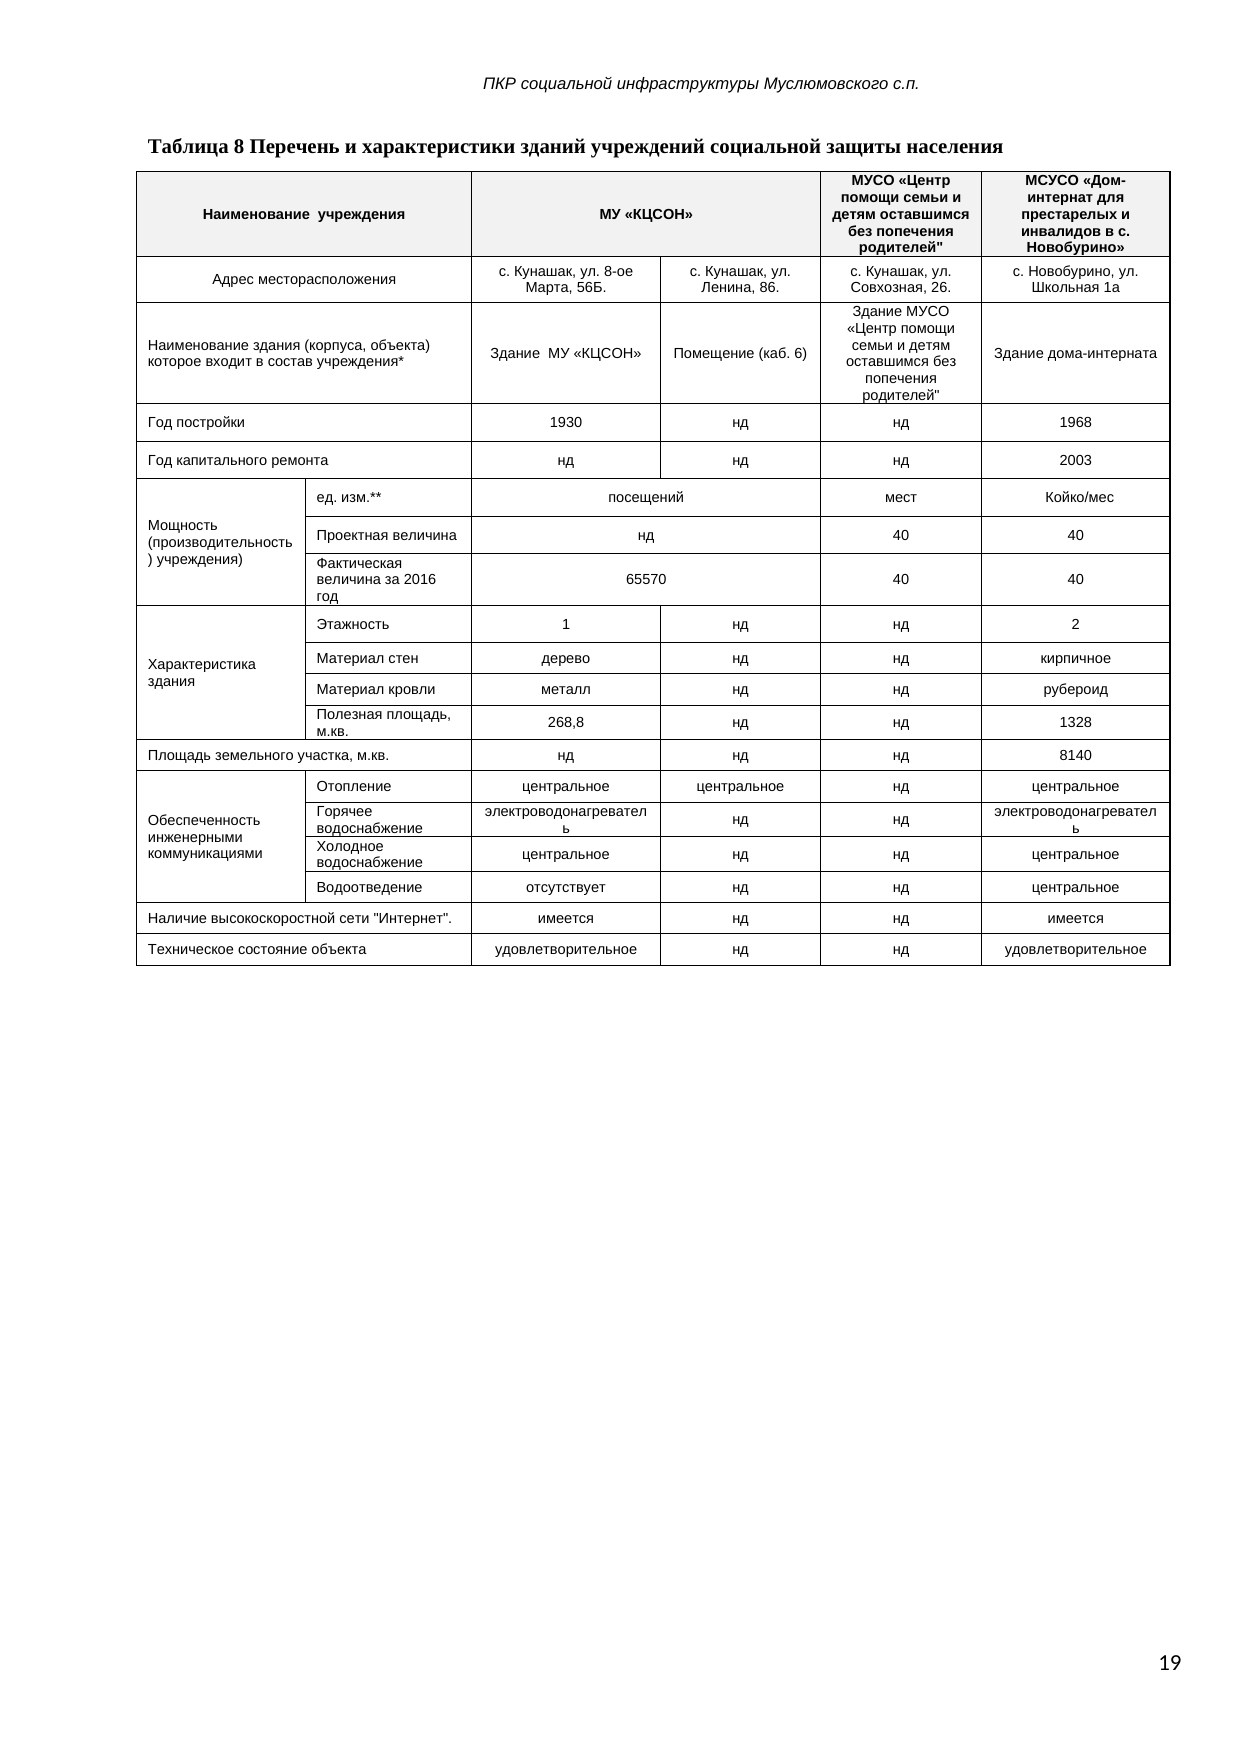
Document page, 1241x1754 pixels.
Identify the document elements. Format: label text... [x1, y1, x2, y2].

table_cell 8140 [982, 740, 1169, 770]
table_cell Водоотведение [306, 872, 471, 902]
table_header МСУСО «Дом-интернат для престарелых и инвалидов в с. Новобурино» [982, 172, 1169, 256]
table_cell Холодное водоснабжение [306, 837, 471, 871]
table_cell 65570 [472, 554, 820, 604]
table_cell нд [821, 674, 981, 704]
table_cell нд [661, 674, 820, 704]
table_header Наименование учреждения [137, 172, 471, 256]
text Таблица 8 Перечень и характеристики зданий учреждений социальной защиты населения [148, 134, 1181, 158]
table_cell Койко/мес [982, 479, 1169, 516]
table_cell 1930 [472, 404, 660, 441]
table_cell Обеспеченность инженерными коммуникациями [137, 771, 305, 902]
table_cell центральное [982, 872, 1169, 902]
table_cell нд [661, 837, 820, 871]
table_cell нд [661, 872, 820, 902]
table_cell нд [821, 442, 981, 478]
table_cell Наименование здания (корпуса, объекта) которое входит в состав учреждения* [137, 303, 471, 403]
table_cell центральное [661, 771, 820, 802]
table_cell Помещение (каб. 6) [661, 303, 820, 403]
table_cell центральное [982, 771, 1169, 802]
table_cell нд [661, 803, 820, 836]
table_cell нд [472, 442, 660, 478]
table_cell металл [472, 674, 660, 704]
table_cell 1328 [982, 706, 1169, 739]
table_cell Горячее водоснабжение [306, 803, 471, 836]
table_cell Мощность (производительность) учреждения) [137, 479, 305, 604]
table_cell Фактическая величина за 2016 год [306, 554, 471, 604]
table_cell 40 [982, 517, 1169, 553]
table_cell центральное [472, 771, 660, 802]
table_header МУ «КЦСОН» [472, 172, 820, 256]
table_cell нд [821, 934, 981, 964]
table_cell нд [661, 606, 820, 642]
table_cell нд [821, 803, 981, 836]
table_cell нд [821, 771, 981, 802]
table_cell 40 [821, 517, 981, 553]
table_cell Год капитального ремонта [137, 442, 471, 478]
table_cell Год постройки [137, 404, 471, 441]
table_cell Характеристика здания [137, 606, 305, 739]
table_cell с. Кунашак, ул. Ленина, 86. [661, 257, 820, 302]
table_cell нд [661, 643, 820, 673]
table_cell 40 [982, 554, 1169, 604]
table_cell 1968 [982, 404, 1169, 441]
table_cell 1 [472, 606, 660, 642]
table_cell Проектная величина [306, 517, 471, 553]
table_cell Здание МУСО «Центр помощи семьи и детям оставшимся без попечения родителей" [821, 303, 981, 403]
table_cell нд [821, 837, 981, 871]
table_cell нд [821, 903, 981, 933]
table_cell имеется [982, 903, 1169, 933]
table_cell Материал стен [306, 643, 471, 673]
table_cell Здание дома-интерната [982, 303, 1169, 403]
table_cell 268,8 [472, 706, 660, 739]
table_cell Полезная площадь, м.кв. [306, 706, 471, 739]
table_cell нд [661, 903, 820, 933]
table_cell центральное [982, 837, 1169, 871]
table_cell нд [821, 872, 981, 902]
table_cell 2003 [982, 442, 1169, 478]
table_cell посещений [472, 479, 820, 516]
table_cell Адрес месторасположения [137, 257, 471, 302]
table_cell удовлетворительное [472, 934, 660, 964]
table_cell мест [821, 479, 981, 516]
table_cell отсутствует [472, 872, 660, 902]
table_cell нд [821, 643, 981, 673]
table_cell Отопление [306, 771, 471, 802]
table_cell с. Кунашак, ул. Совхозная, 26. [821, 257, 981, 302]
table_cell с. Кунашак, ул. 8-ое Марта, 56Б. [472, 257, 660, 302]
table_cell нд [661, 442, 820, 478]
table_cell нд [661, 934, 820, 964]
table_cell Наличие высокоскоростной сети "Интернет". [137, 903, 471, 933]
table_cell Материал кровли [306, 674, 471, 704]
table_cell Здание МУ «КЦСОН» [472, 303, 660, 403]
table_cell электроводонагреватель [982, 803, 1169, 836]
table_cell Площадь земельного участка, м.кв. [137, 740, 471, 770]
table_cell центральное [472, 837, 660, 871]
table_cell имеется [472, 903, 660, 933]
table_cell 40 [821, 554, 981, 604]
table_cell нд [821, 606, 981, 642]
table_cell удовлетворительное [982, 934, 1169, 964]
table_cell нд [472, 517, 820, 553]
table_cell кирпичное [982, 643, 1169, 673]
table_cell Техническое состояние объекта [137, 934, 471, 964]
table_cell нд [821, 404, 981, 441]
table_cell нд [472, 740, 660, 770]
table_cell дерево [472, 643, 660, 673]
table_cell Этажность [306, 606, 471, 642]
table_cell с. Новобурино, ул. Школьная 1а [982, 257, 1169, 302]
table_cell электроводонагреватель [472, 803, 660, 836]
table_header МУСО «Центр помощи семьи и детям оставшимся без попечения родителей" [821, 172, 981, 256]
table_cell нд [821, 706, 981, 739]
table_cell 2 [982, 606, 1169, 642]
table_cell ед. изм.** [306, 479, 471, 516]
table_cell нд [661, 706, 820, 739]
table_cell нд [661, 740, 820, 770]
table_cell нд [661, 404, 820, 441]
table_cell нд [821, 740, 981, 770]
table_cell рубероид [982, 674, 1169, 704]
